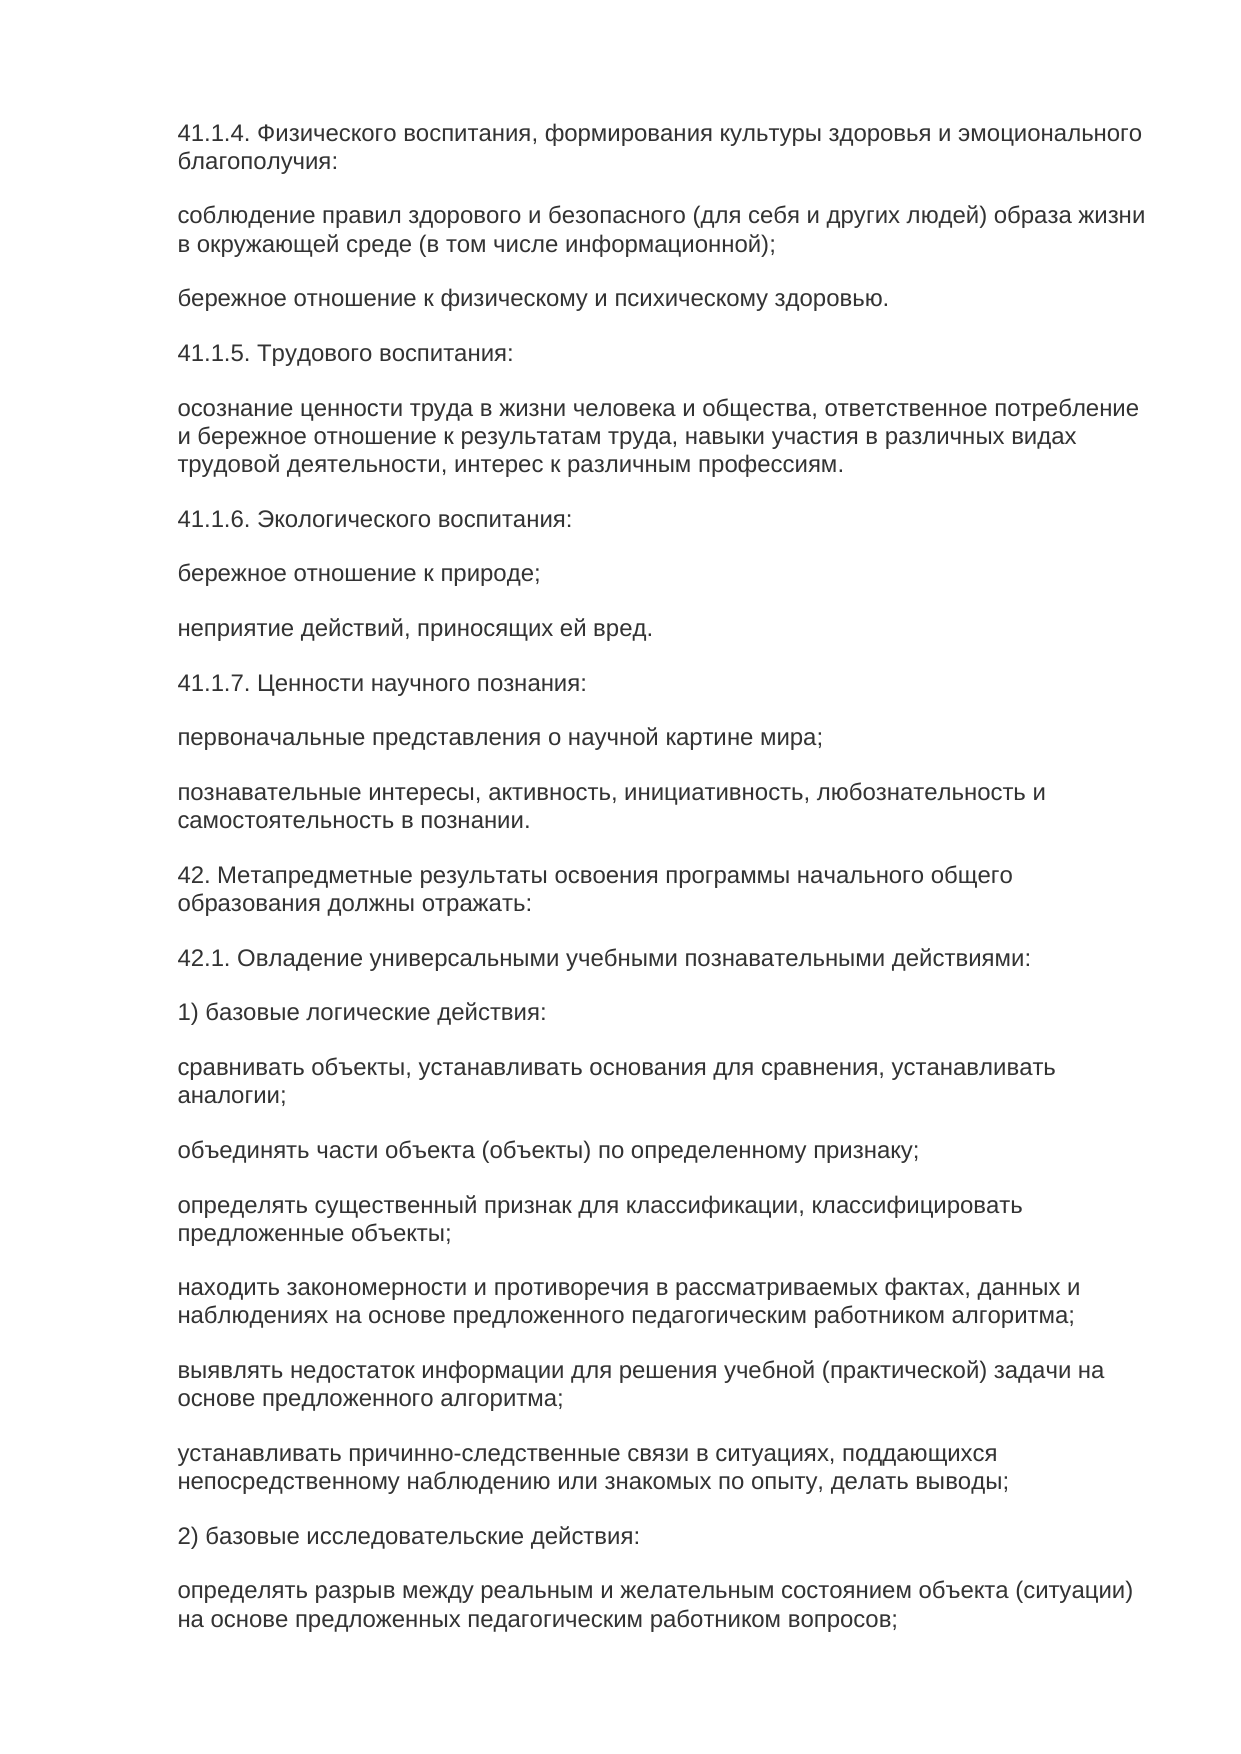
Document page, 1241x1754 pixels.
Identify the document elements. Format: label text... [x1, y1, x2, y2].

text 41.1.5. Трудового воспитания: [177, 338, 1152, 367]
text определять разрыв между реальным и желательным состоянием объекта (ситуации) на основе предложенных педагогическим работником вопросов; [177, 1576, 1152, 1632]
text находить закономерности и противоречия в рассматриваемых фактах, данных и наблюдениях на основе предложенного педагогическим работником алгоритма; [177, 1273, 1152, 1329]
text определять существенный признак для классификации, классифицировать предложенные объекты; [177, 1190, 1152, 1246]
text 42. Метапредметные результаты освоения программы начального общего образования должны отражать: [177, 860, 1152, 917]
text выявлять недостаток информации для решения учебной (практической) задачи на основе предложенного алгоритма; [177, 1356, 1152, 1412]
text бережное отношение к физическому и психическому здоровью. [177, 284, 1152, 312]
text устанавливать причинно-следственные связи в ситуациях, поддающихся непосредственному наблюдению или знакомых по опыту, делать выводы; [177, 1438, 1152, 1495]
text 1) базовые логические действия: [177, 998, 1152, 1026]
text первоначальные представления о научной картине мира; [177, 723, 1152, 751]
text познавательные интересы, активность, инициативность, любознательность и самостоятельность в познании. [177, 777, 1152, 834]
text 41.1.4. Физического воспитания, формирования культуры здоровья и эмоционального благополучия: [177, 118, 1152, 174]
text 41.1.6. Экологического воспитания: [177, 504, 1152, 532]
text осознание ценности труда в жизни человека и общества, ответственное потребление и бережное отношение к результатам труда, навыки участия в различных видах трудовой деятельности, интерес к различным профессиям. [177, 393, 1152, 477]
text 2) базовые исследовательские действия: [177, 1521, 1152, 1549]
text соблюдение правил здорового и безопасного (для себя и других людей) образа жизни в окружающей среде (в том числе информационной); [177, 201, 1152, 257]
text сравнивать объекты, устанавливать основания для сравнения, устанавливать аналогии; [177, 1052, 1152, 1109]
text неприятие действий, приносящих ей вред. [177, 613, 1152, 642]
text 42.1. Овладение универсальными учебными познавательными действиями: [177, 943, 1152, 971]
text объединять части объекта (объекты) по определенному признаку; [177, 1135, 1152, 1163]
text 41.1.7. Ценности научного познания: [177, 668, 1152, 696]
text бережное отношение к природе; [177, 559, 1152, 587]
